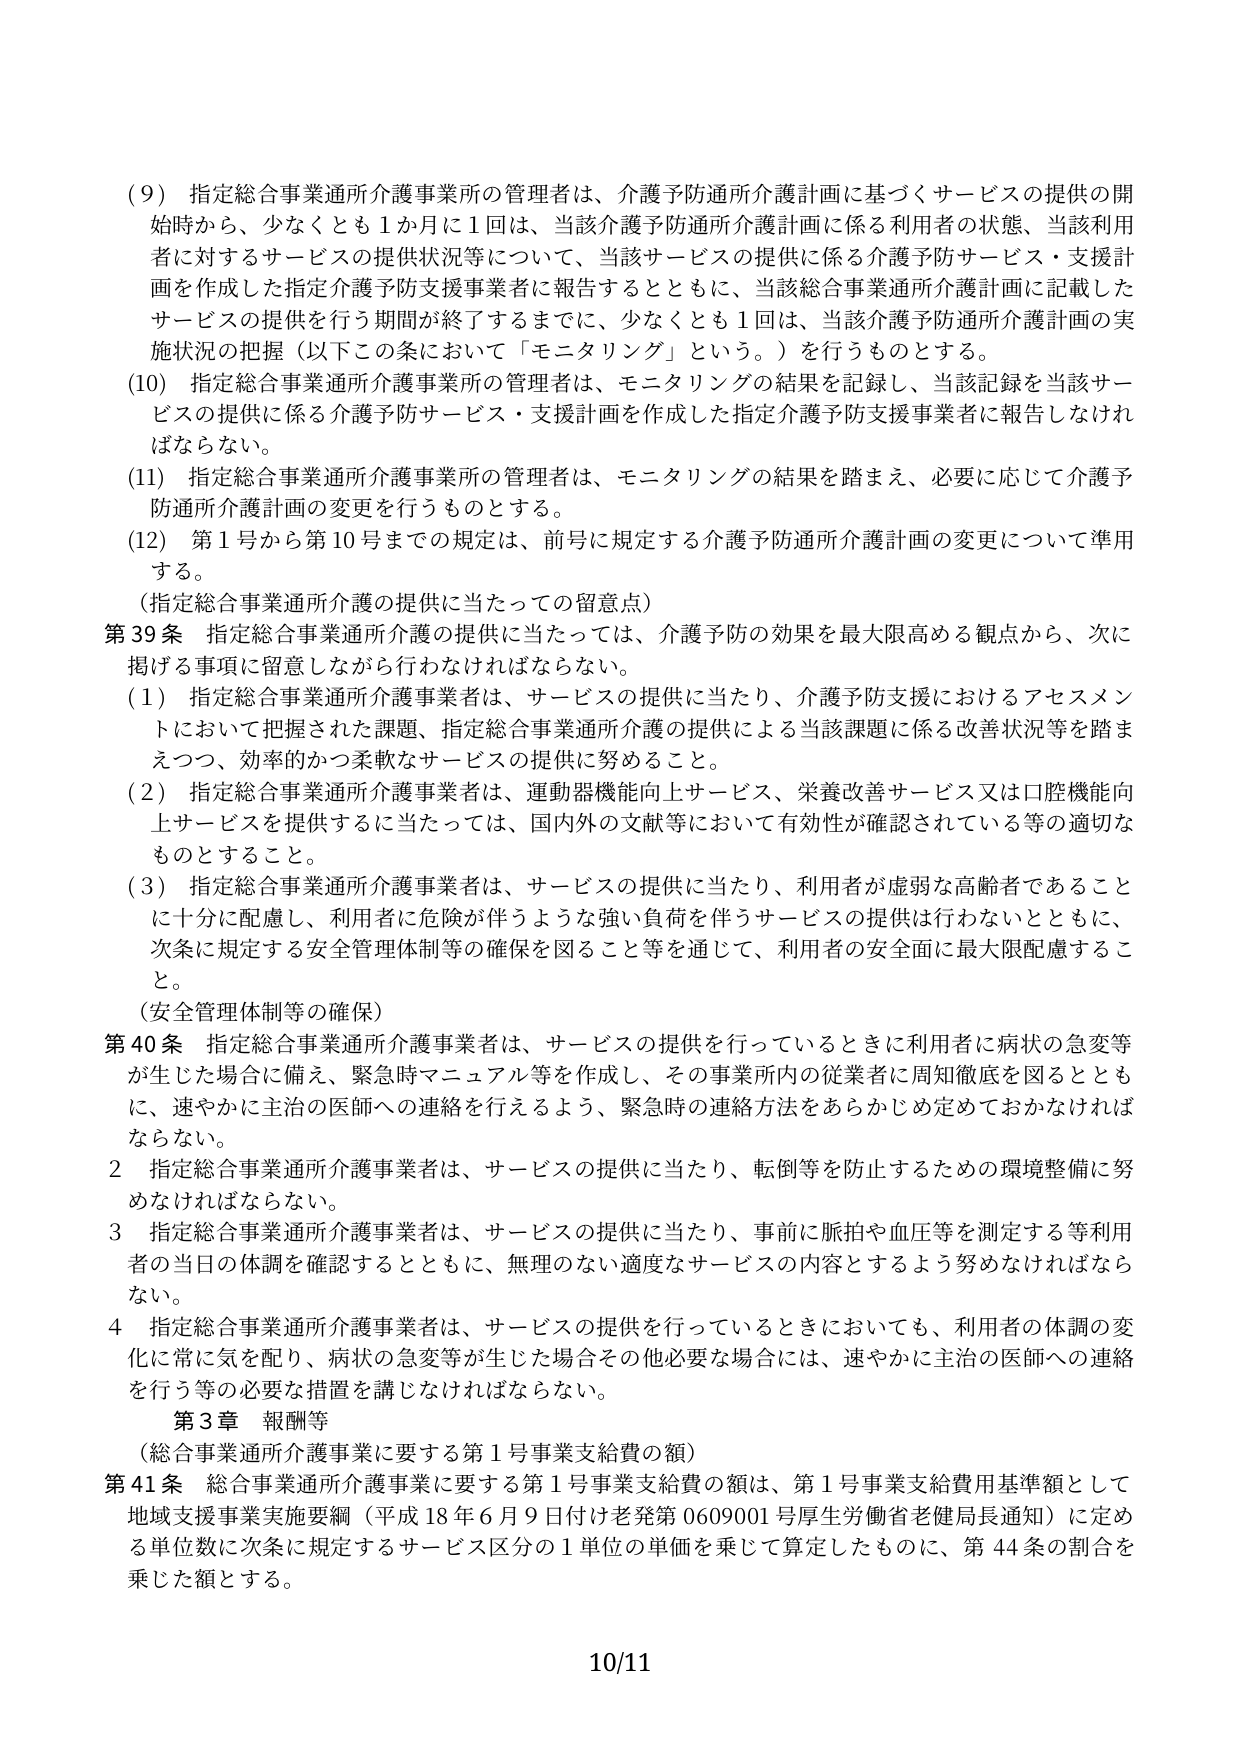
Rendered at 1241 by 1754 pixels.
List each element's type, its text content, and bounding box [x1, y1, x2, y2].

text (３) 指定総合事業通所介護事業者は、サービスの提供に当たり、利用者が虚弱な高齢者であることに十分に配慮し、利用者に危険が伴うような強い負荷を伴うサービスの提供は行わないとともに、次条に規定する安全管理体制等の確保を図ること等を通じて、利用者の安全面に最大限配慮すること。 [127, 869, 1136, 995]
text (12) 第１号から第10号までの規定は、前号に規定する介護予防通所介護計画の変更について準用する。 [127, 523, 1136, 586]
text （安全管理体制等の確保） [127, 995, 1136, 1027]
text (９) 指定総合事業通所介護事業所の管理者は、介護予防通所介護計画に基づくサービスの提供の開始時から、少なくとも１か月に１回は、当該介護予防通所介護計画に係る利用者の状態、当該利用者に対するサービスの提供状況等について、当該サービスの提供に係る介護予防サービス・支援計画を作成した指定介護予防支援事業者に報告するとともに、当該総合事業通所介護計画に記載したサービスの提供を行う期間が終了するまでに、少なくとも１回は、当該介護予防通所介護計画の実施状況の把握（以下この条において「モニタリング」という。）を行うものとする。 [127, 177, 1136, 366]
text 第41条 総合事業通所介護事業に要する第１号事業支給費の額は、第１号事業支給費用基準額として地域支援事業実施要綱（平成18年６月９日付け老発第0609001号厚生労働省老健局長通知）に定める単位数に次条に規定するサービス区分の１単位の単価を乗じて算定したものに、第44条の割合を乗じた額とする。 [104, 1467, 1136, 1593]
text 第40条 指定総合事業通所介護事業者は、サービスの提供を行っているときに利用者に病状の急変等が生じた場合に備え、緊急時マニュアル等を作成し、その事業所内の従業者に周知徹底を図るとともに、速やかに主治の医師への連絡を行えるよう、緊急時の連絡方法をあらかじめ定めておかなければならない。 [104, 1027, 1136, 1153]
text 第３章 報酬等 [173, 1404, 1136, 1436]
text ２ 指定総合事業通所介護事業者は、サービスの提供に当たり、転倒等を防止するための環境整備に努めなければならない。 [104, 1153, 1136, 1216]
text （総合事業通所介護事業に要する第１号事業支給費の額） [127, 1436, 1136, 1467]
text (11) 指定総合事業通所介護事業所の管理者は、モニタリングの結果を踏まえ、必要に応じて介護予防通所介護計画の変更を行うものとする。 [127, 460, 1136, 523]
text (２) 指定総合事業通所介護事業者は、運動器機能向上サービス、栄養改善サービス又は口腔機能向上サービスを提供するに当たっては、国内外の文献等において有効性が確認されている等の適切なものとすること。 [127, 775, 1136, 869]
text 第39条 指定総合事業通所介護の提供に当たっては、介護予防の効果を最大限高める観点から、次に掲げる事項に留意しながら行わなければならない。 [104, 617, 1136, 681]
text ４ 指定総合事業通所介護事業者は、サービスの提供を行っているときにおいても、利用者の体調の変化に常に気を配り、病状の急変等が生じた場合その他必要な場合には、速やかに主治の医師への連絡を行う等の必要な措置を講じなければならない。 [104, 1310, 1136, 1404]
text (10) 指定総合事業通所介護事業所の管理者は、モニタリングの結果を記録し、当該記録を当該サービスの提供に係る介護予防サービス・支援計画を作成した指定介護予防支援事業者に報告しなければならない。 [127, 366, 1136, 460]
text ３ 指定総合事業通所介護事業者は、サービスの提供に当たり、事前に脈拍や血圧等を測定する等利用者の当日の体調を確認するとともに、無理のない適度なサービスの内容とするよう努めなければならない。 [104, 1216, 1136, 1310]
text （指定総合事業通所介護の提供に当たっての留意点） [127, 586, 1136, 617]
text (１) 指定総合事業通所介護事業者は、サービスの提供に当たり、介護予防支援におけるアセスメントにおいて把握された課題、指定総合事業通所介護の提供による当該課題に係る改善状況等を踏まえつつ、効率的かつ柔軟なサービスの提供に努めること。 [127, 681, 1136, 775]
